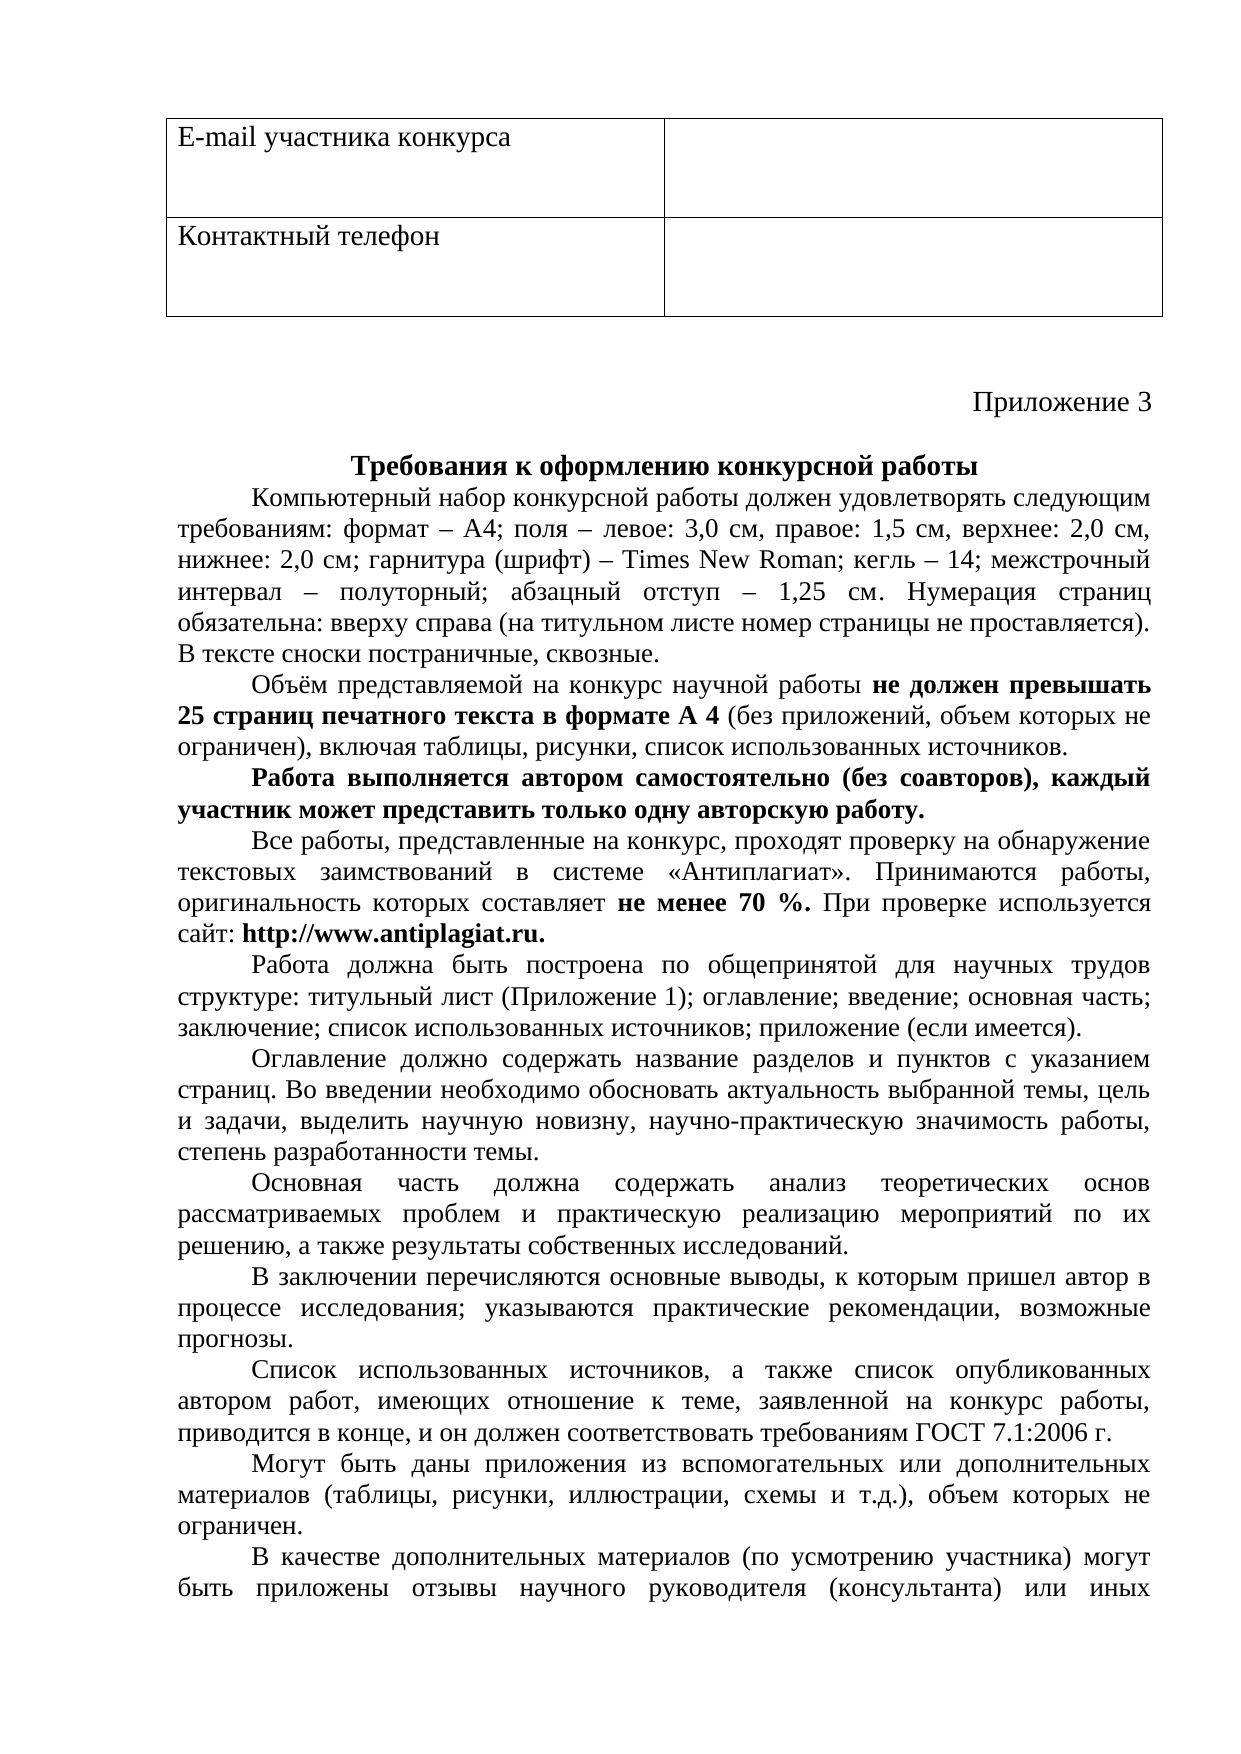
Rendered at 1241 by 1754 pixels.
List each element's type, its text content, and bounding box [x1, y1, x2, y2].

table_cell [665, 218, 1162, 316]
text Работа выполняется автором самостоятельно (без соавторов), каждый участник может представить только одну авторскую работу. [177, 762, 1152, 824]
text Работа должна быть построена по общепринятой для научных трудов структуре: титульный лист (Приложение 1); оглавление; введение; основная часть; заключение; список использованных источников; приложение (если имеется). [177, 948, 1152, 1042]
text Основная часть должна содержать анализ теоретических основ рассматриваемых проблем и практическую реализацию мероприятий по их решению, а также результаты собственных исследований. [177, 1166, 1152, 1260]
text Могут быть даны приложения из вспомогательных или дополнительных материалов (таблицы, рисунки, иллюстрации, схемы и т.д.), объем которых не ограничен. [177, 1447, 1152, 1540]
text Список использованных источников, а также список опубликованных автором работ, имеющих отношение к теме, заявленной на конкурс работы, приводится в конце, и он должен соответствовать требованиям ГОСТ 7.1:2006 г. [177, 1353, 1152, 1447]
text Объём представляемой на конкурс научной работы не должен превышать 25 страниц печатного текста в формате А 4 (без приложений, объем которых не ограничен), включая таблицы, рисунки, список использованных источников. [177, 668, 1152, 762]
list Приложение 3 [177, 384, 1152, 418]
text Компьютерный набор конкурсной работы должен удовлетворять следующим требованиям: формат – А4; поля – левое: 3,0 см, правое: 1,5 см, верхнее: 2,0 см, нижнее: 2,0 см; гарнитура (шрифт) – Times New Roman; кегль – 14; межстрочный интервал – полуторный; абзацный отступ – 1,25 см. Нумерация страниц обязательна: вверху справа (на титульном листе номер страницы не проставляется). В тексте сноски постраничные, сквозные. [177, 481, 1152, 668]
text Оглавление должно содержать название разделов и пунктов с указанием страниц. Во введении необходимо обосновать актуальность выбранной темы, цель и задачи, выделить научную новизну, научно-практическую значимость работы, степень разработанности темы. [177, 1042, 1152, 1166]
text В заключении перечисляются основные выводы, к которым пришел автор в процессе исследования; указываются практические рекомендации, возможные прогнозы. [177, 1260, 1152, 1353]
table_cell [665, 119, 1162, 217]
table_cell Контактный телефон [167, 218, 664, 316]
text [177, 1540, 1152, 1602]
list Все работы, представленные на конкурс, проходят проверку на обнаружение текстовых заимствований в системе «Антиплагиат». Принимаются работы, оригинальность которых составляет не менее 70 %. При проверке используется сайт: http://www.antiplagiat.ru. [177, 824, 1152, 948]
text Требования к оформлению конкурсной работы [177, 449, 1152, 481]
table_cell Е-mail участника конкурса [167, 119, 664, 217]
